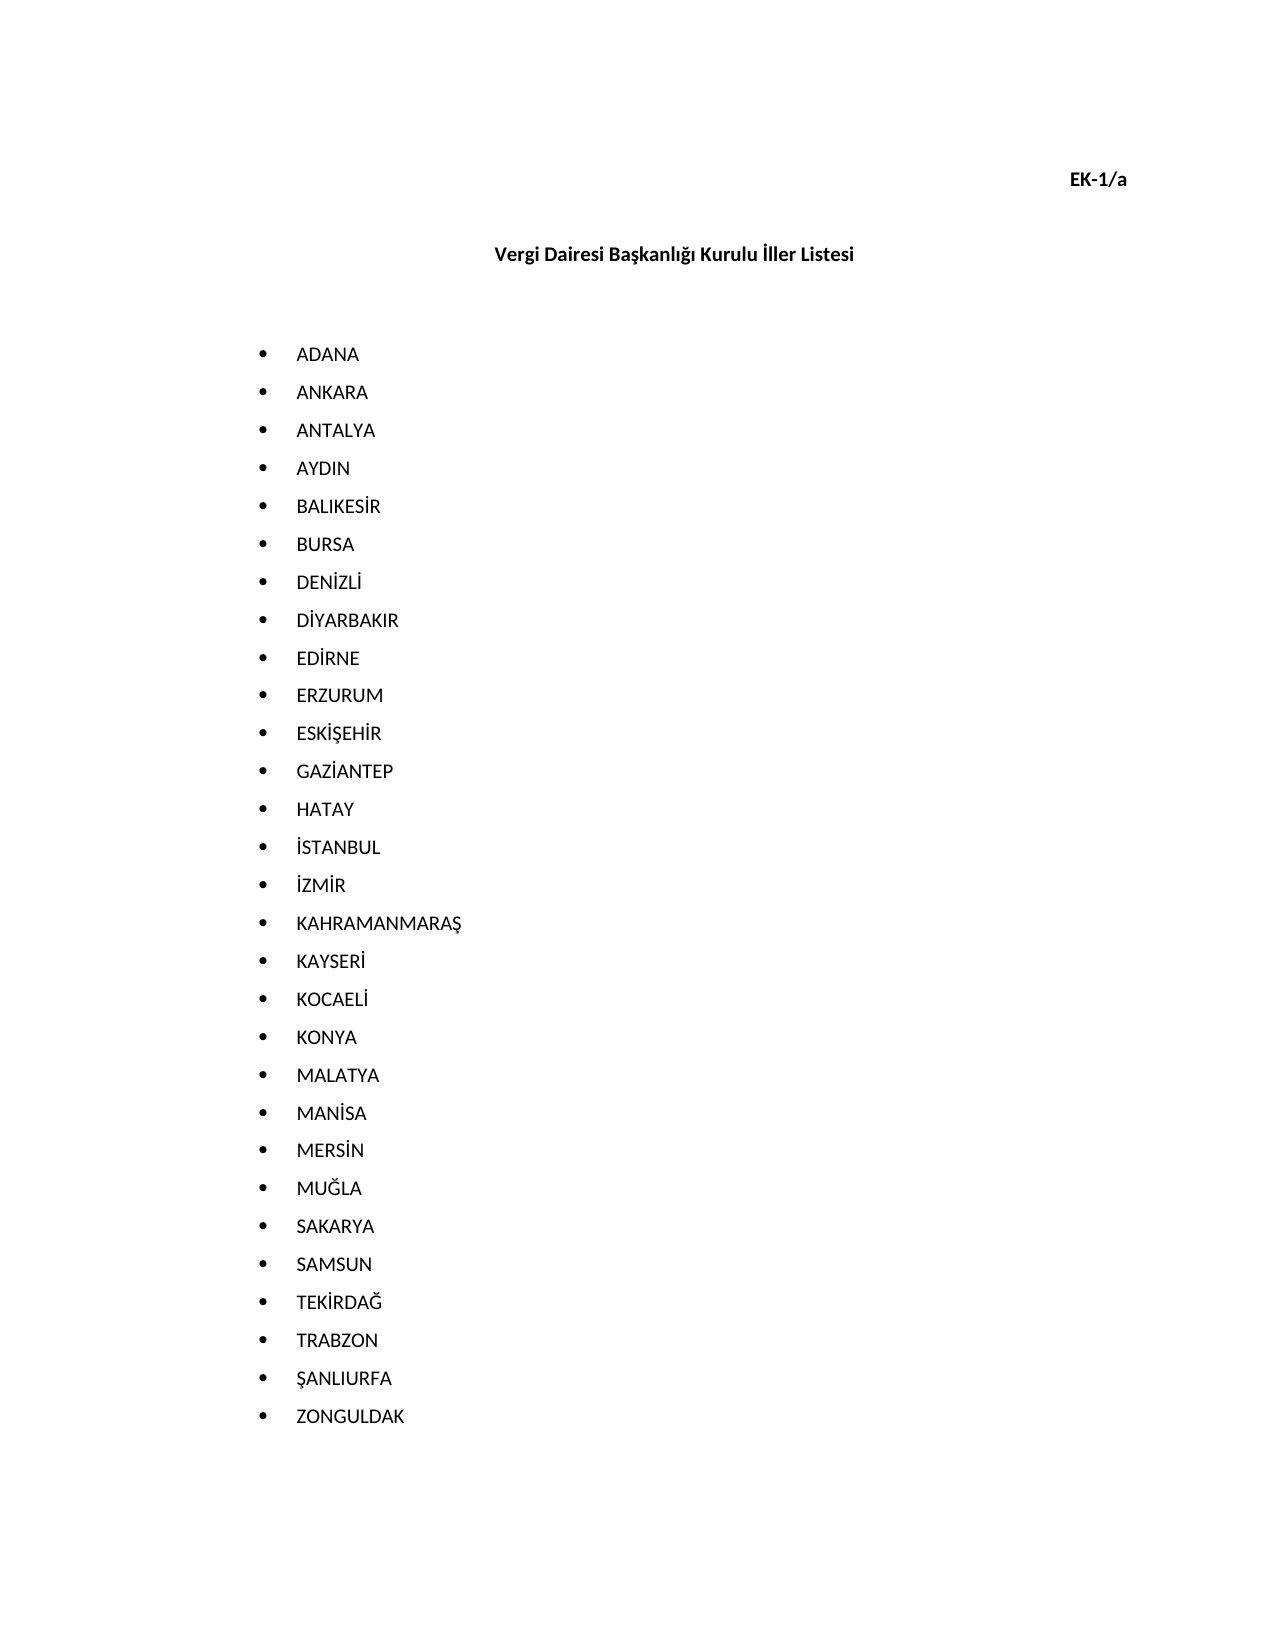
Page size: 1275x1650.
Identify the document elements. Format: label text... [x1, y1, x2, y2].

list ANTALYA [259, 417, 1127, 443]
list MERSİN [259, 1138, 1127, 1163]
list İZMİR [259, 872, 1127, 898]
list BALIKESİR [259, 493, 1127, 518]
list DENİZLİ [259, 569, 1127, 594]
title EK-1/a [221, 160, 1127, 191]
list ADANA [259, 341, 1127, 367]
list ERZURUM [259, 683, 1127, 708]
list MANİSA [259, 1100, 1127, 1125]
list AYDIN [259, 455, 1127, 481]
list BURSA [259, 531, 1127, 556]
list SAMSUN [259, 1251, 1127, 1277]
list EDİRNE [259, 645, 1127, 670]
list HATAY [259, 796, 1127, 822]
list KOCAELİ [259, 986, 1127, 1011]
list MUĞLA [259, 1176, 1127, 1201]
list GAZİANTEP [259, 758, 1127, 784]
list ZONGULDAK [259, 1403, 1127, 1428]
list KONYA [259, 1024, 1127, 1049]
list ANKARA [259, 379, 1127, 405]
list ŞANLIURFA [259, 1365, 1127, 1391]
list SAKARYA [259, 1213, 1127, 1239]
list TRABZON [259, 1327, 1127, 1353]
list KAYSERİ [259, 948, 1127, 973]
list KAHRAMANMARAŞ [259, 910, 1127, 936]
list ESKİŞEHİR [259, 721, 1127, 746]
text Vergi Dairesi Başkanlığı Kurulu İller Listesi [148, 235, 1127, 266]
list MALATYA [259, 1062, 1127, 1087]
list DİYARBAKIR [259, 607, 1127, 632]
list TEKİRDAĞ [259, 1289, 1127, 1315]
list İSTANBUL [259, 834, 1127, 860]
